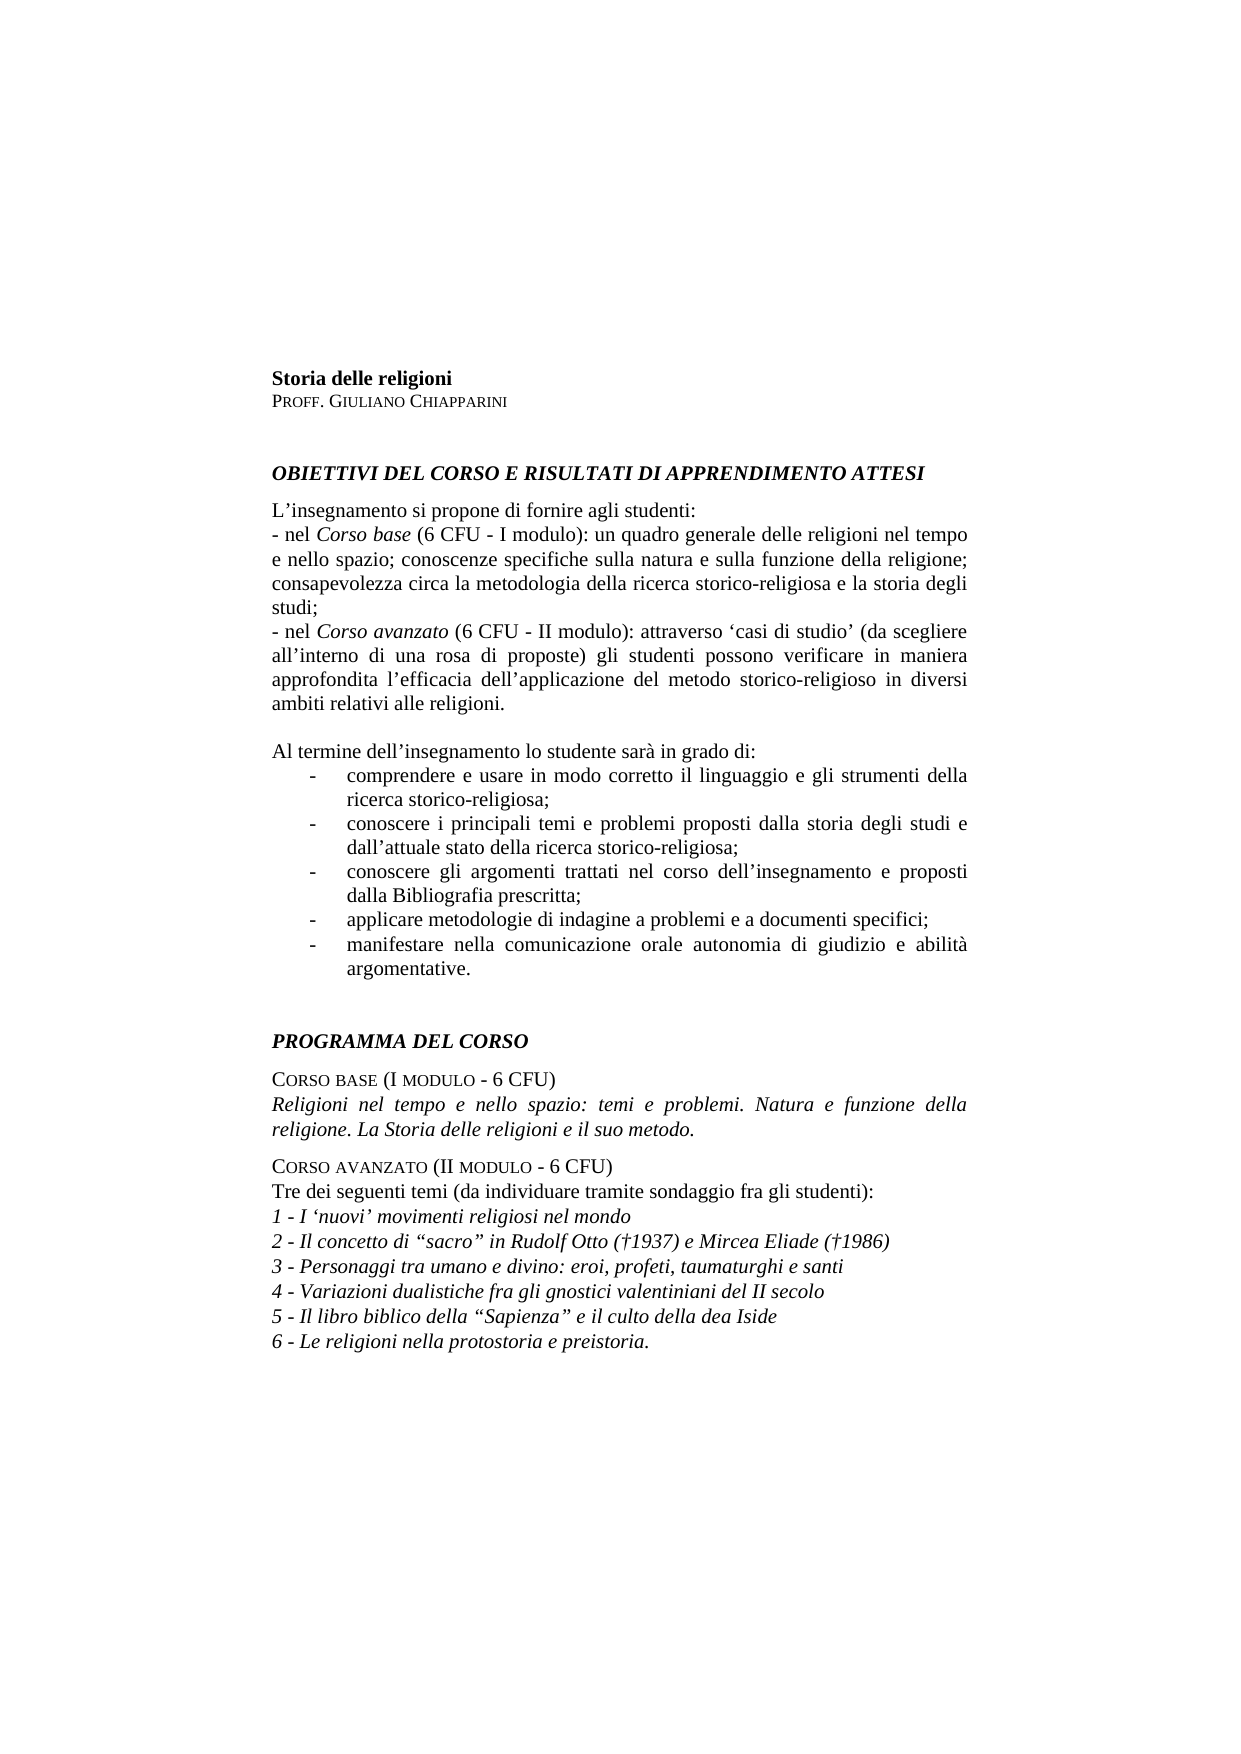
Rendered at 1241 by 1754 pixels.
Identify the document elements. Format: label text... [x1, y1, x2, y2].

text 5 - Il libro biblico della “Sapienza” e il culto della dea Iside [272, 1304, 968, 1329]
text Corso base (I modulo - 6 CFU) [272, 1066, 968, 1091]
list conoscere gli argomenti trattati nel corso dell’insegnamento e proposti dalla Bibliografia prescritta; [309, 859, 968, 907]
text 3 - Personaggi tra umano e divino: eroi, profeti, taumaturghi e santi [272, 1254, 968, 1279]
text - nel Corso avanzato (6 CFU - II modulo): attraverso ‘casi di studio’ (da scegliere all’interno di una rosa di proposte) gli studenti possono verificare in maniera approfondita l’efficacia dell’applicazione del metodo storico-religioso in diversi ambiti relativi alle religioni. [272, 619, 968, 715]
text Corso avanzato (II modulo - 6 CFU) [272, 1154, 968, 1179]
text 6 - Le religioni nella protostoria e preistoria. [272, 1329, 968, 1354]
text 2 - Il concetto di “sacro” in Rudolf Otto (†1937) e Mircea Eliade (†1986) [272, 1229, 968, 1254]
subtitle Proff. Giuliano Chiapparini [272, 390, 968, 412]
text OBIETTIVI DEL CORSO E RISULTATI DI APPRENDIMENTO ATTESI [272, 461, 968, 486]
subtitle Storia delle religioni [272, 366, 968, 390]
text Religioni nel tempo e nello spazio: temi e problemi. Natura e funzione della religione. La Storia delle religioni e il suo metodo. [272, 1091, 968, 1141]
text 1 - I ‘nuovi’ movimenti religiosi nel mondo [272, 1204, 968, 1229]
text PROGRAMMA DEL CORSO [272, 1029, 968, 1054]
text Al termine dell’insegnamento lo studente sarà in grado di: [272, 739, 968, 763]
text Tre dei seguenti temi (da individuare tramite sondaggio fra gli studenti): [272, 1179, 968, 1204]
list applicare metodologie di indagine a problemi e a documenti specifici; [309, 907, 968, 931]
text L’insegnamento si propone di fornire agli studenti: [272, 498, 968, 522]
list manifestare nella comunicazione orale autonomia di giudizio e abilità argomentative. [309, 931, 968, 979]
text 4 - Variazioni dualistiche fra gli gnostici valentiniani del II secolo [272, 1279, 968, 1304]
list comprendere e usare in modo corretto il linguaggio e gli strumenti della ricerca storico-religiosa; [309, 763, 968, 811]
text - nel Corso base (6 CFU - I modulo): un quadro generale delle religioni nel tempo e nello spazio; conoscenze specifiche sulla natura e sulla funzione della religione; consapevolezza circa la metodologia della ricerca storico-religiosa e la storia degli studi; [272, 522, 968, 619]
list conoscere i principali temi e problemi proposti dalla storia degli studi e dall’attuale stato della ricerca storico-religiosa; [309, 811, 968, 859]
